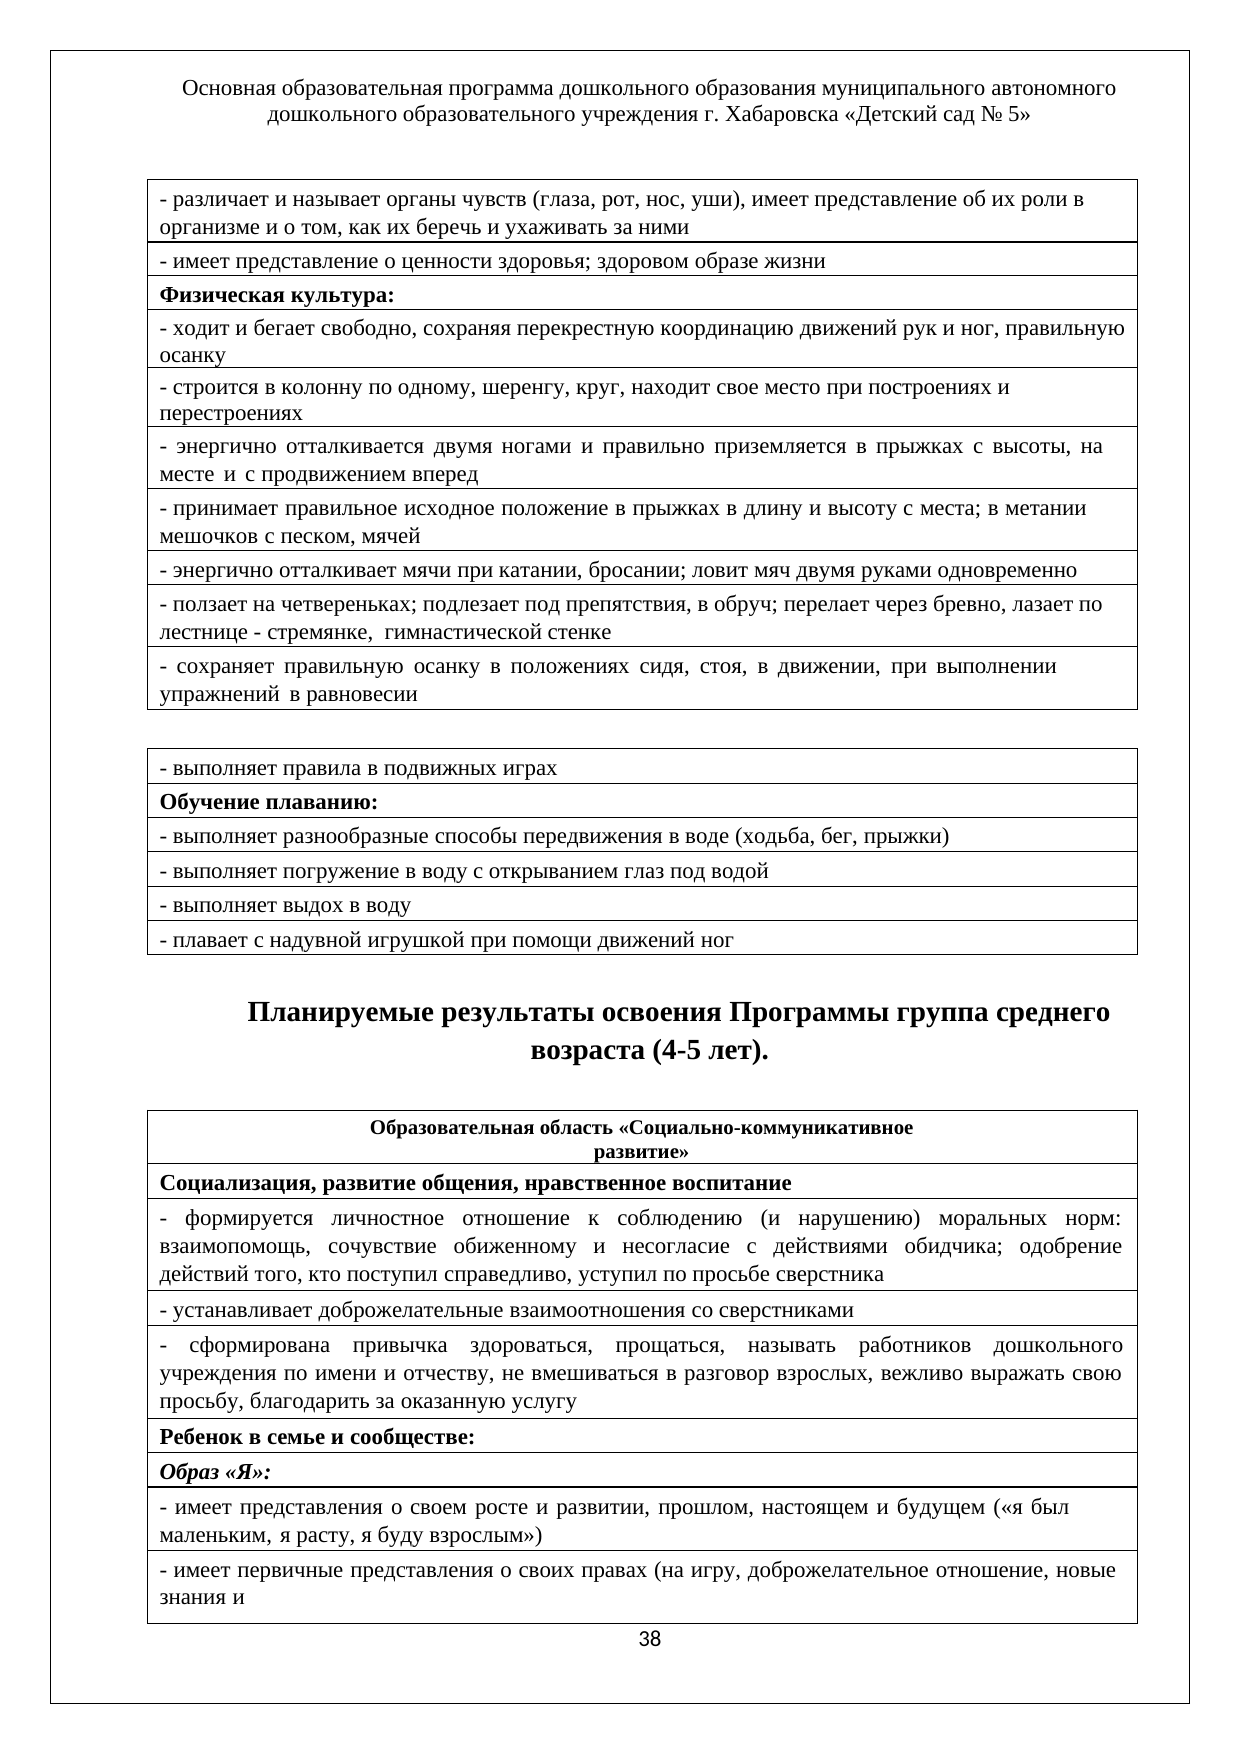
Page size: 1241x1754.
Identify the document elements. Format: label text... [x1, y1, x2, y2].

table_cell - сохраняет правильную осанку в положениях сидя, стоя, в движении, при выполнении упражнений в равновесии [148, 647, 1137, 708]
table_cell - ползает на четвереньках; подлезает под препятствия, в обруч; перелает через бревно, лазает по лестнице - стремянке, гимнастической стенке [148, 585, 1137, 646]
table_cell - плавает с надувной игрушкой при помощи движений ног [148, 921, 1137, 954]
table_cell - выполняет выдох в воду [148, 887, 1137, 920]
table_cell Ребенок в семье и сообществе: [148, 1419, 1137, 1452]
table_cell - принимает правильное исходное положение в прыжках в длину и высоту с места; в метании мешочков с песком, мячей [148, 489, 1137, 550]
table_cell Образ «Я»: [148, 1453, 1137, 1486]
text Планируемые результаты освоения Программы группа среднего возраста (4-5 лет). [148, 994, 1152, 1066]
table_cell - энергично отталкивается двумя ногами и правильно приземляется в прыжках с высоты, на месте и с продвижением вперед [148, 427, 1137, 488]
table_cell Физическая культура: [148, 276, 1137, 309]
table_cell - устанавливает доброжелательные взаимоотношения со сверстниками [148, 1291, 1137, 1325]
table_header Образовательная область «Социально-коммуникативное развитие» [148, 1111, 1137, 1163]
table_cell - выполняет разнообразные способы передвижения в воде (ходьба, бег, прыжки) [148, 818, 1137, 851]
table_cell - ходит и бегает свободно, сохраняя перекрестную координацию движений рук и ног, правильную осанку [148, 310, 1137, 367]
table_cell - имеет представление о ценности здоровья; здоровом образе жизни [148, 243, 1137, 275]
table_header - выполняет правила в подвижных играх [148, 749, 1137, 782]
table_cell - формируется личностное отношение к соблюдению (и нарушению) моральных норм: взаимопомощь, сочувствие обиженному и несогласие с действиями обидчика; одобрение действий того, кто поступил справедливо, уступил по просьбе сверстника [148, 1199, 1137, 1290]
table_cell - имеет представления о своем росте и развитии, прошлом, настоящем и будущем («я был маленьким, я расту, я буду взрослым») [148, 1488, 1137, 1550]
table_cell - различает и называет органы чувств (глаза, рот, нос, уши), имеет представление об их роли в организме и о том, как их беречь и ухаживать за ними [148, 180, 1137, 241]
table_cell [148, 1551, 1137, 1623]
table_cell Обучение плаванию: [148, 784, 1137, 817]
table_cell - выполняет погружение в воду с открыванием глаз под водой [148, 852, 1137, 886]
table_cell - строится в колонну по одному, шеренгу, круг, находит свое место при построениях и перестроениях [148, 368, 1137, 426]
table_cell - сформирована привычка здороваться, прощаться, называть работников дошкольного учреждения по имени и отчеству, не вмешиваться в разговор взрослых, вежливо выражать свою просьбу, благодарить за оказанную услугу [148, 1326, 1137, 1418]
table_cell Социализация, развитие общения, нравственное воспитание [148, 1164, 1137, 1198]
table_cell - энергично отталкивает мячи при катании, бросании; ловит мяч двумя руками одновременно [148, 551, 1137, 584]
